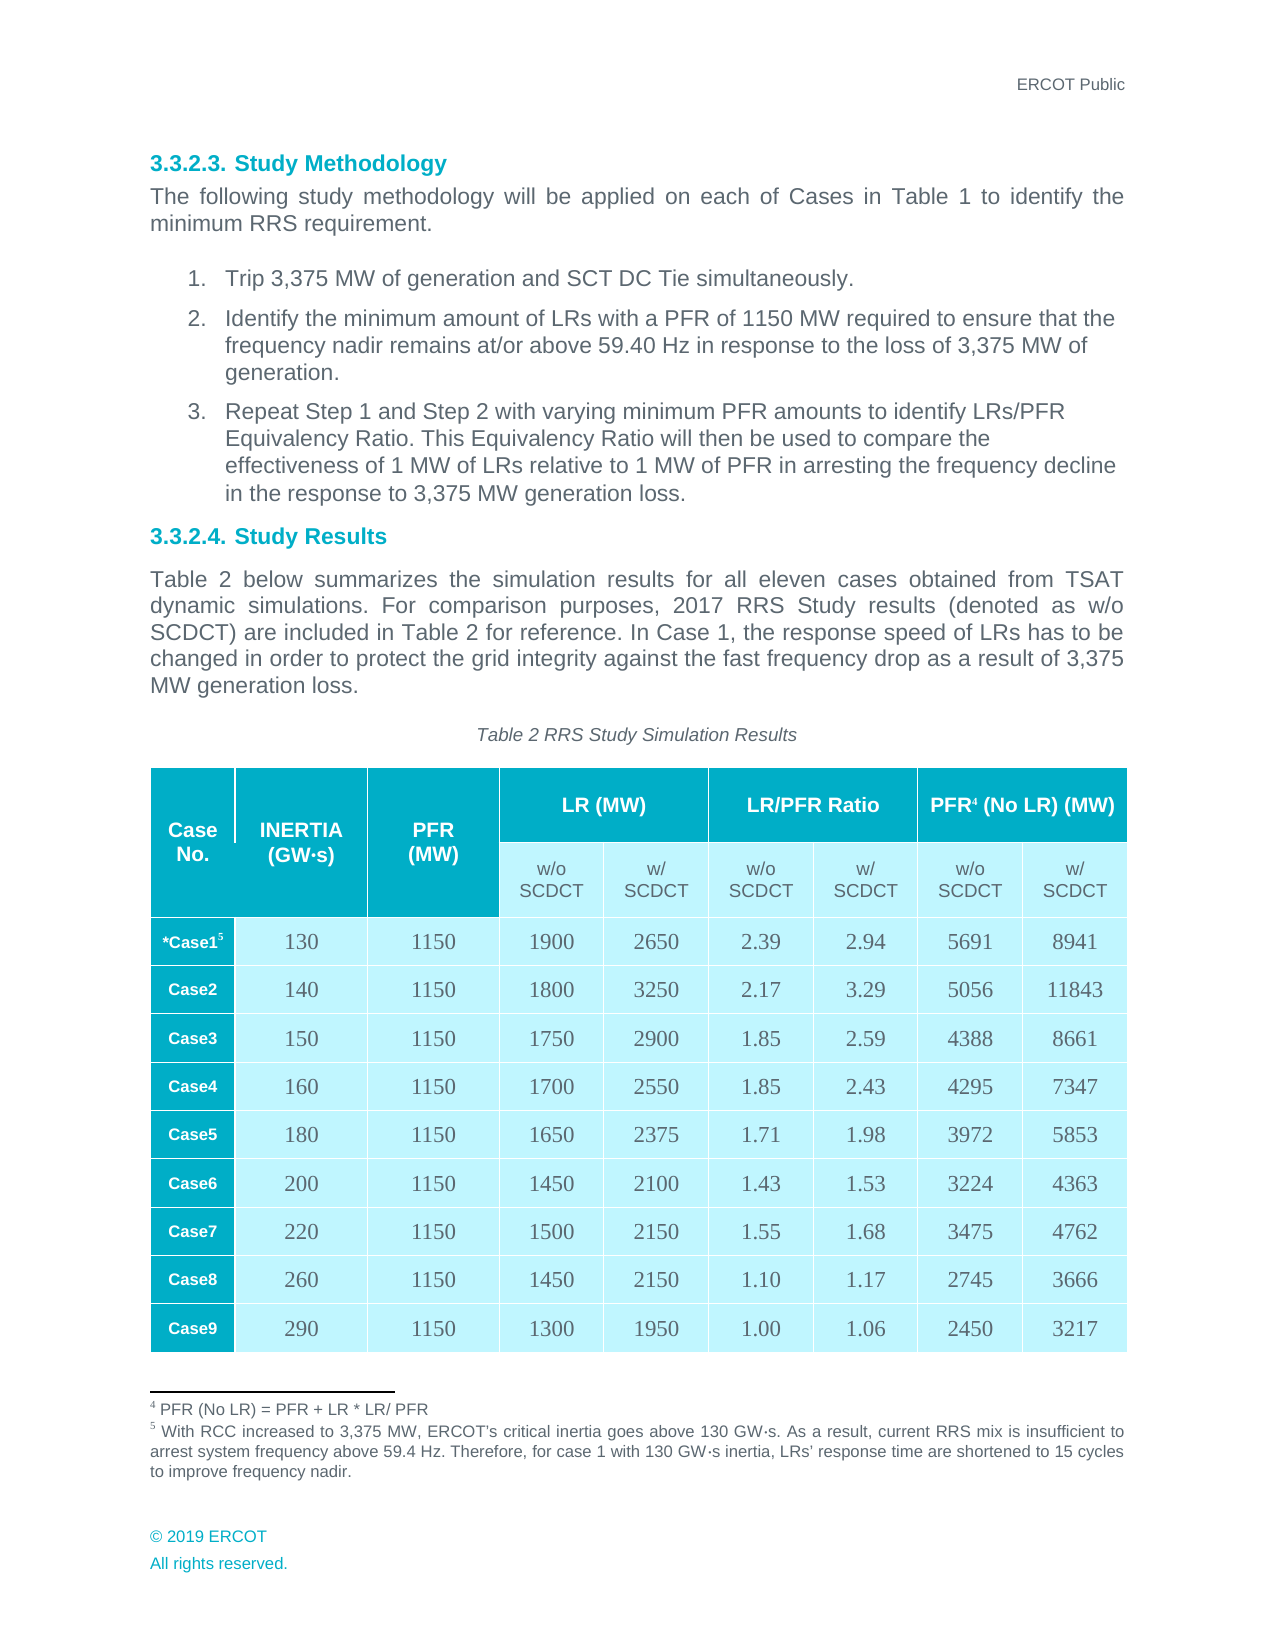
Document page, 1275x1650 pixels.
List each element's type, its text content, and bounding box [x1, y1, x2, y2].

table_cell Case8 [151, 1256, 234, 1303]
table_cell w/ SCDCT [814, 843, 917, 917]
table_cell w/o SCDCT [709, 843, 813, 917]
table_cell 2375 [604, 1111, 708, 1158]
table_cell 5056 [918, 966, 1022, 1013]
table_cell 1150 [368, 966, 499, 1013]
table_cell 1.55 [709, 1208, 813, 1255]
text The following study methodology will be applied on each of Cases in Table 1 to identify the minimum RRS requirement. [150, 183, 1125, 236]
table_cell 160 [236, 1063, 367, 1110]
table_cell 2150 [604, 1256, 708, 1303]
table_cell 1.68 [814, 1208, 917, 1255]
table_cell 1900 [500, 918, 603, 965]
table_cell 4295 [918, 1063, 1022, 1110]
table_cell 2650 [604, 918, 708, 965]
table_cell 260 [236, 1256, 367, 1303]
table_cell 1650 [500, 1111, 603, 1158]
table_cell 1.17 [814, 1256, 917, 1303]
table_cell 4762 [1023, 1208, 1127, 1255]
table_cell 1150 [368, 1256, 499, 1303]
table_cell Case2 [151, 966, 234, 1013]
text Table 2 below summarizes the simulation results for all eleven cases obtained from TSAT dynamic simulations. For comparison purposes, 2017 RRS Study results (denoted as w/o SCDCT) are included in Table 2 for reference. In Case 1, the response speed of LRs has to be changed in order to protect the grid integrity against the fast frequency drop as a result of 3,375 MW generation loss. [150, 566, 1125, 698]
table_cell 2.94 [814, 918, 917, 965]
table_cell 3475 [918, 1208, 1022, 1255]
table_cell w/o SCDCT [918, 843, 1022, 917]
table_cell 1800 [500, 966, 603, 1013]
list Trip 3,375 MW of generation and SCT DC Tie simultaneously. [187, 265, 1125, 292]
table_cell 1450 [500, 1256, 603, 1303]
table_cell 2745 [918, 1256, 1022, 1303]
table_header LR/PFR Ratio [709, 768, 917, 842]
table_cell 1300 [500, 1304, 603, 1352]
table_cell 130 [236, 918, 367, 965]
table_cell 1.85 [709, 1014, 813, 1062]
table_cell 1150 [368, 1304, 499, 1352]
table_cell 1.00 [709, 1304, 813, 1352]
table_cell 2150 [604, 1208, 708, 1255]
table_cell 2100 [604, 1159, 708, 1207]
table_cell 3972 [918, 1111, 1022, 1158]
table_cell 8941 [1023, 918, 1127, 965]
table_cell 3217 [1023, 1304, 1127, 1352]
table_cell *Case1 [151, 918, 234, 965]
table_cell Case9 [151, 1304, 234, 1352]
table_cell 180 [236, 1111, 367, 1158]
table_cell 1450 [500, 1159, 603, 1207]
table_cell 1150 [368, 1111, 499, 1158]
table_header LR (MW) [500, 768, 708, 842]
table_cell 1.06 [814, 1304, 917, 1352]
table_cell 1700 [500, 1063, 603, 1110]
table_cell 1150 [368, 1014, 499, 1062]
table_header PFR (MW) [368, 768, 499, 917]
table_cell Case7 [151, 1208, 234, 1255]
table_header PFR (No LR) (MW) [918, 768, 1127, 842]
table_cell 7347 [1023, 1063, 1127, 1110]
table_cell 290 [236, 1304, 367, 1352]
table_cell 2550 [604, 1063, 708, 1110]
table_cell 1.10 [709, 1256, 813, 1303]
table_cell 2900 [604, 1014, 708, 1062]
table_cell Case3 [151, 1014, 234, 1062]
table_cell 3250 [604, 966, 708, 1013]
table_cell 1.71 [709, 1111, 813, 1158]
table_cell 1150 [368, 918, 499, 965]
table_cell 2.43 [814, 1063, 917, 1110]
table_cell 1750 [500, 1014, 603, 1062]
table_cell 3.29 [814, 966, 917, 1013]
table_cell 8661 [1023, 1014, 1127, 1062]
table_cell 5853 [1023, 1111, 1127, 1158]
table_cell 1.85 [709, 1063, 813, 1110]
table_cell 220 [236, 1208, 367, 1255]
table_cell 1150 [368, 1208, 499, 1255]
list Identify the minimum amount of LRs with a PFR of 1150 MW required to ensure that the frequency nadir remains at/or above 59.40 Hz in response to the loss of 3,375 MW of generation. [187, 304, 1125, 386]
table_cell 3224 [918, 1159, 1022, 1207]
table_cell Case4 [151, 1063, 234, 1110]
table_cell 1150 [368, 1159, 499, 1207]
table_cell 200 [236, 1159, 367, 1207]
table_cell 2.39 [709, 918, 813, 965]
table_cell 2.17 [709, 966, 813, 1013]
table_cell 1.43 [709, 1159, 813, 1207]
list Repeat Step 1 and Step 2 with varying minimum PFR amounts to identify LRs/PFR Equivalency Ratio. This Equivalency Ratio will then be used to compare the effectiveness of 1 MW of LRs relative to 1 MW of PFR in arresting the frequency decline in the response to 3,375 MW generation loss. [187, 398, 1125, 506]
table_header Case No. [151, 768, 235, 917]
text Table 2 RRS Study Simulation Results [150, 724, 1125, 746]
table_cell 140 [236, 966, 367, 1013]
table_cell Case5 [151, 1111, 234, 1158]
table_header INERTIA (GW·s) [235, 768, 367, 917]
table_cell 1500 [500, 1208, 603, 1255]
table_cell 2.59 [814, 1014, 917, 1062]
table_cell w/ SCDCT [604, 843, 708, 917]
table_cell 4363 [1023, 1159, 1127, 1207]
table_cell 11843 [1023, 966, 1127, 1013]
table_cell Case6 [151, 1159, 234, 1207]
subtitle Study Methodology [150, 150, 1125, 177]
table_cell 1150 [368, 1063, 499, 1110]
table_cell w/o SCDCT [500, 843, 603, 917]
table_cell 1950 [604, 1304, 708, 1352]
subtitle Study Results [150, 523, 1125, 549]
table_cell 1.98 [814, 1111, 917, 1158]
table_cell 5691 [918, 918, 1022, 965]
table_cell 3666 [1023, 1256, 1127, 1303]
table_cell 4388 [918, 1014, 1022, 1062]
table_cell 150 [236, 1014, 367, 1062]
table_cell 2450 [918, 1304, 1022, 1352]
table_cell 1.53 [814, 1159, 917, 1207]
table_cell w/ SCDCT [1023, 843, 1127, 917]
